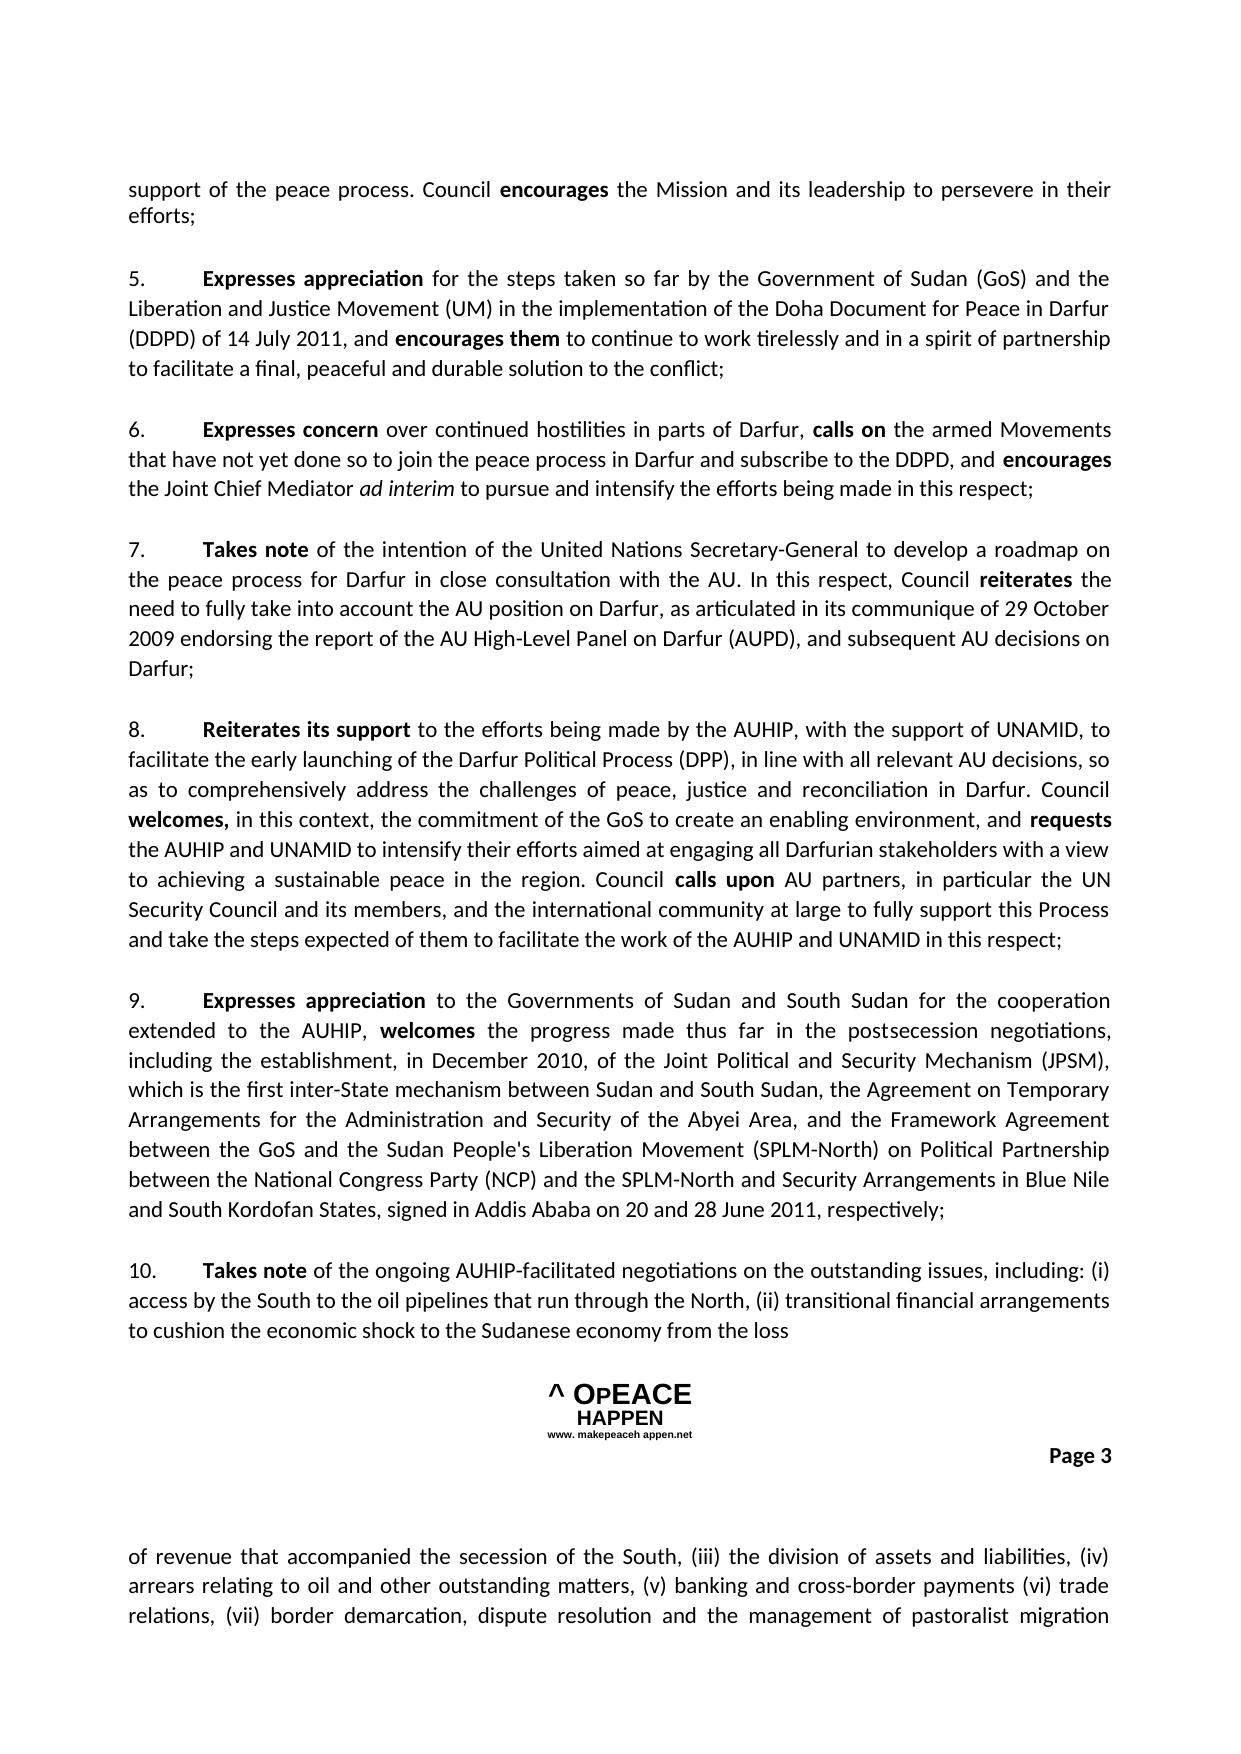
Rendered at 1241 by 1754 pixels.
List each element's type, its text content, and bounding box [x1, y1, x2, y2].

list Expresses concern over continued hostilities in parts of Darfur, calls on the armed Movements that have not yet done so to join the peace process in Darfur and subscribe to the DDPD, and encourages the Joint Chief Mediator ad interim to pursue and intensify the efforts being made in this respect; [128, 415, 1112, 502]
text support of the peace process. Council encourages the Mission and its leadership to persevere in their efforts; [128, 176, 1112, 229]
text HAPPEN [128, 1411, 1112, 1430]
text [128, 1542, 1112, 1629]
list Expresses appreciation to the Governments of Sudan and South Sudan for the cooperation extended to the AUHIP, welcomes the progress made thus far in the postsecession negotiations, including the establishment, in December 2010, of the Joint Political and Security Mechanism (JPSM), which is the first inter-State mechanism between Sudan and South Sudan, the Agreement on Temporary Arrangements for the Administration and Security of the Abyei Area, and the Framework Agreement between the GoS and the Sudan People's Liberation Movement (SPLM-North) on Political Partnership between the National Congress Party (NCP) and the SPLM-North and Security Arrangements in Blue Nile and South Kordofan States, signed in Addis Ababa on 20 and 28 June 2011, respectively; [128, 986, 1112, 1223]
text ^ OpEACE [128, 1377, 1112, 1411]
list Expresses appreciation for the steps taken so far by the Government of Sudan (GoS) and the Liberation and Justice Movement (UM) in the implementation of the Doha Document for Peace in Darfur (DDPD) of 14 July 2011, and encourages them to continue to work tirelessly and in a spirit of partnership to facilitate a final, peaceful and durable solution to the conflict; [128, 264, 1112, 382]
list Reiterates its support to the efforts being made by the AUHIP, with the support of UNAMID, to facilitate the early launching of the Darfur Political Process (DPP), in line with all relevant AU decisions, so as to comprehensively address the challenges of peace, justice and reconciliation in Darfur. Council welcomes, in this context, the commitment of the GoS to create an enabling environment, and requests the AUHIP and UNAMID to intensify their efforts aimed at engaging all Darfurian stakeholders with a view to achieving a sustainable peace in the region. Council calls upon AU partners, in particular the UN Security Council and its members, and the international community at large to fully support this Process and take the steps expected of them to facilitate the work of the AUHIP and UNAMID in this respect; [128, 716, 1112, 953]
text Page 3 [128, 1441, 1112, 1469]
list Takes note of the ongoing AUHIP-facilitated negotiations on the outstanding issues, including: (i) access by the South to the oil pipelines that run through the North, (ii) transitional financial arrangements to cushion the economic shock to the Sudanese economy from the loss [128, 1256, 1112, 1344]
list Takes note of the intention of the United Nations Secretary-General to develop a roadmap on the peace process for Darfur in close consultation with the AU. In this respect, Council reiterates the need to fully take into account the AU position on Darfur, as articulated in its communique of 29 October 2009 endorsing the report of the AU High-Level Panel on Darfur (AUPD), and subsequent AU decisions on Darfur; [128, 535, 1112, 682]
